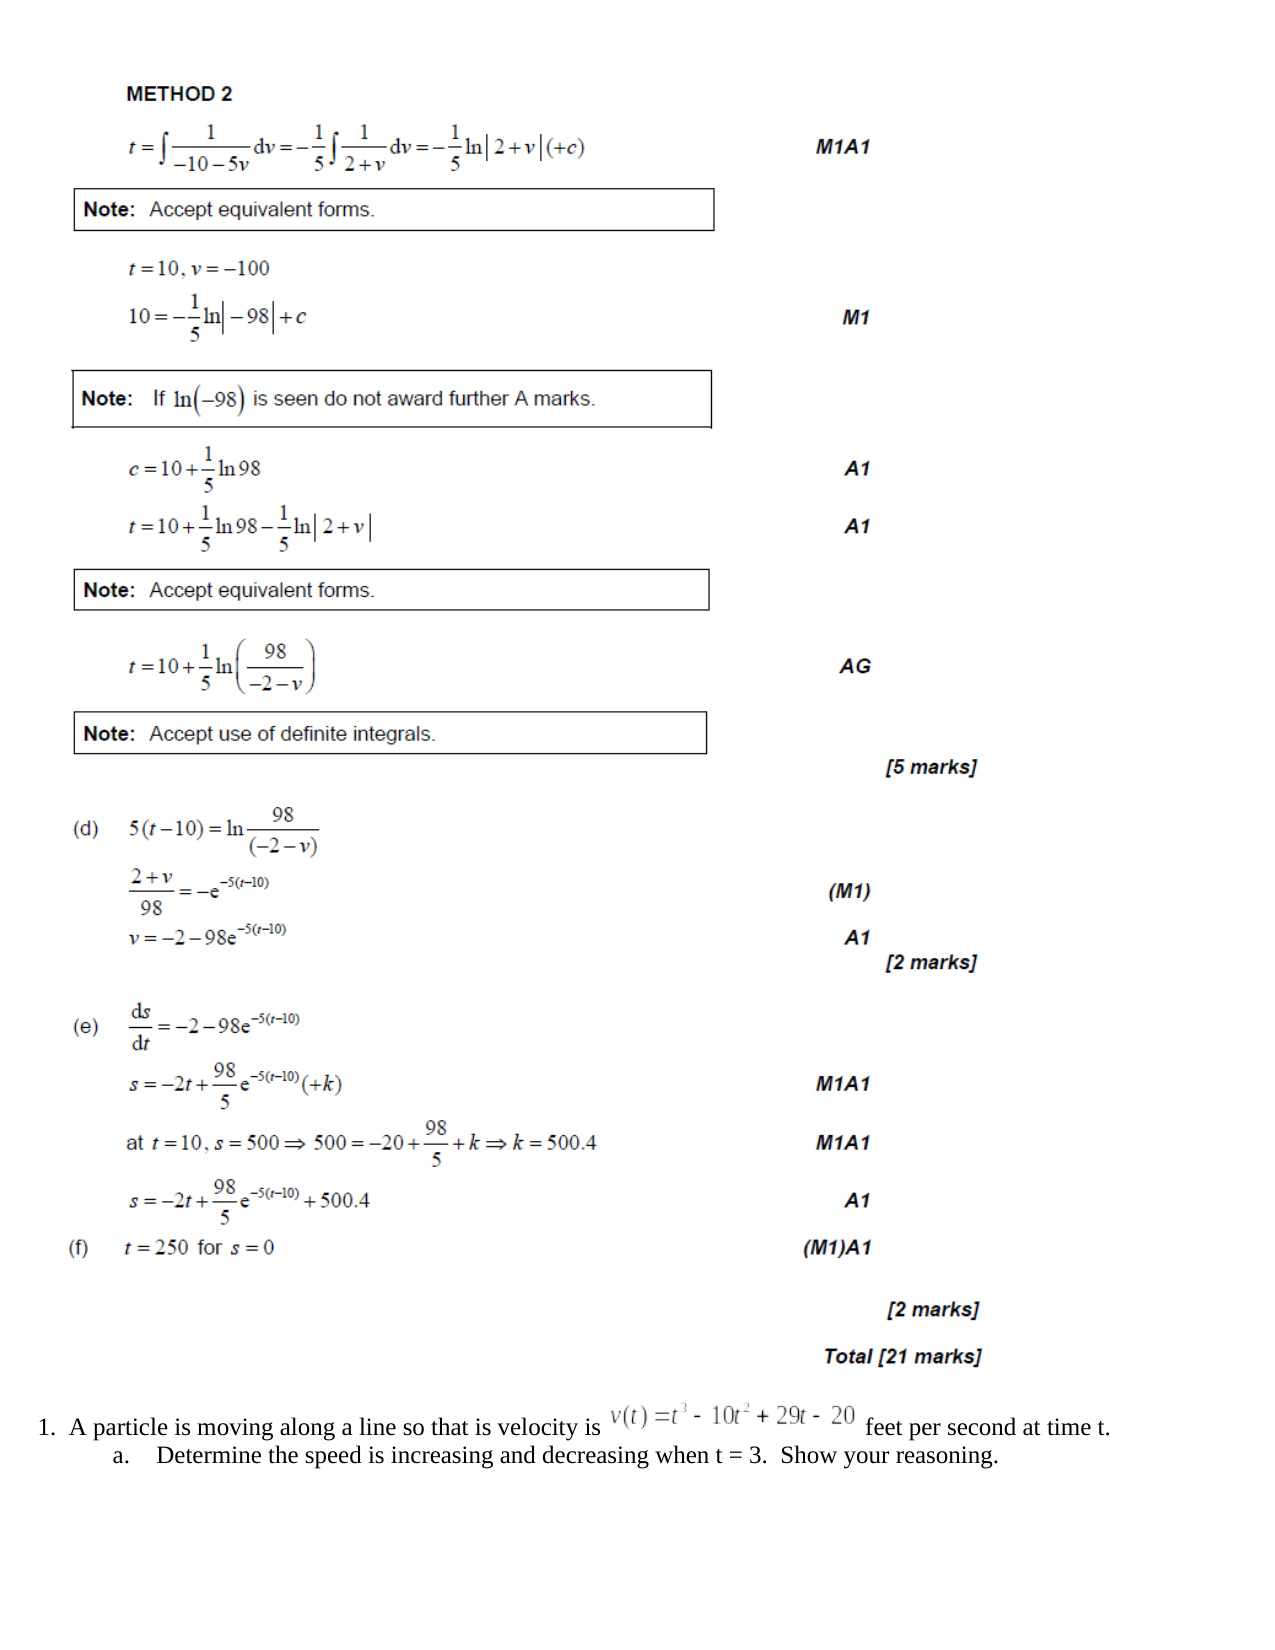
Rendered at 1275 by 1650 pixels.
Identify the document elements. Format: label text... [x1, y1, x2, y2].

list Determine the speed is increasing and decreasing when t = 3. Show your reasoning. [112, 1441, 1200, 1469]
text 1. A particle is moving along a line so that is velocity is feet per second at time t. [37, 1397, 1200, 1441]
picture [37, 75, 1013, 1397]
